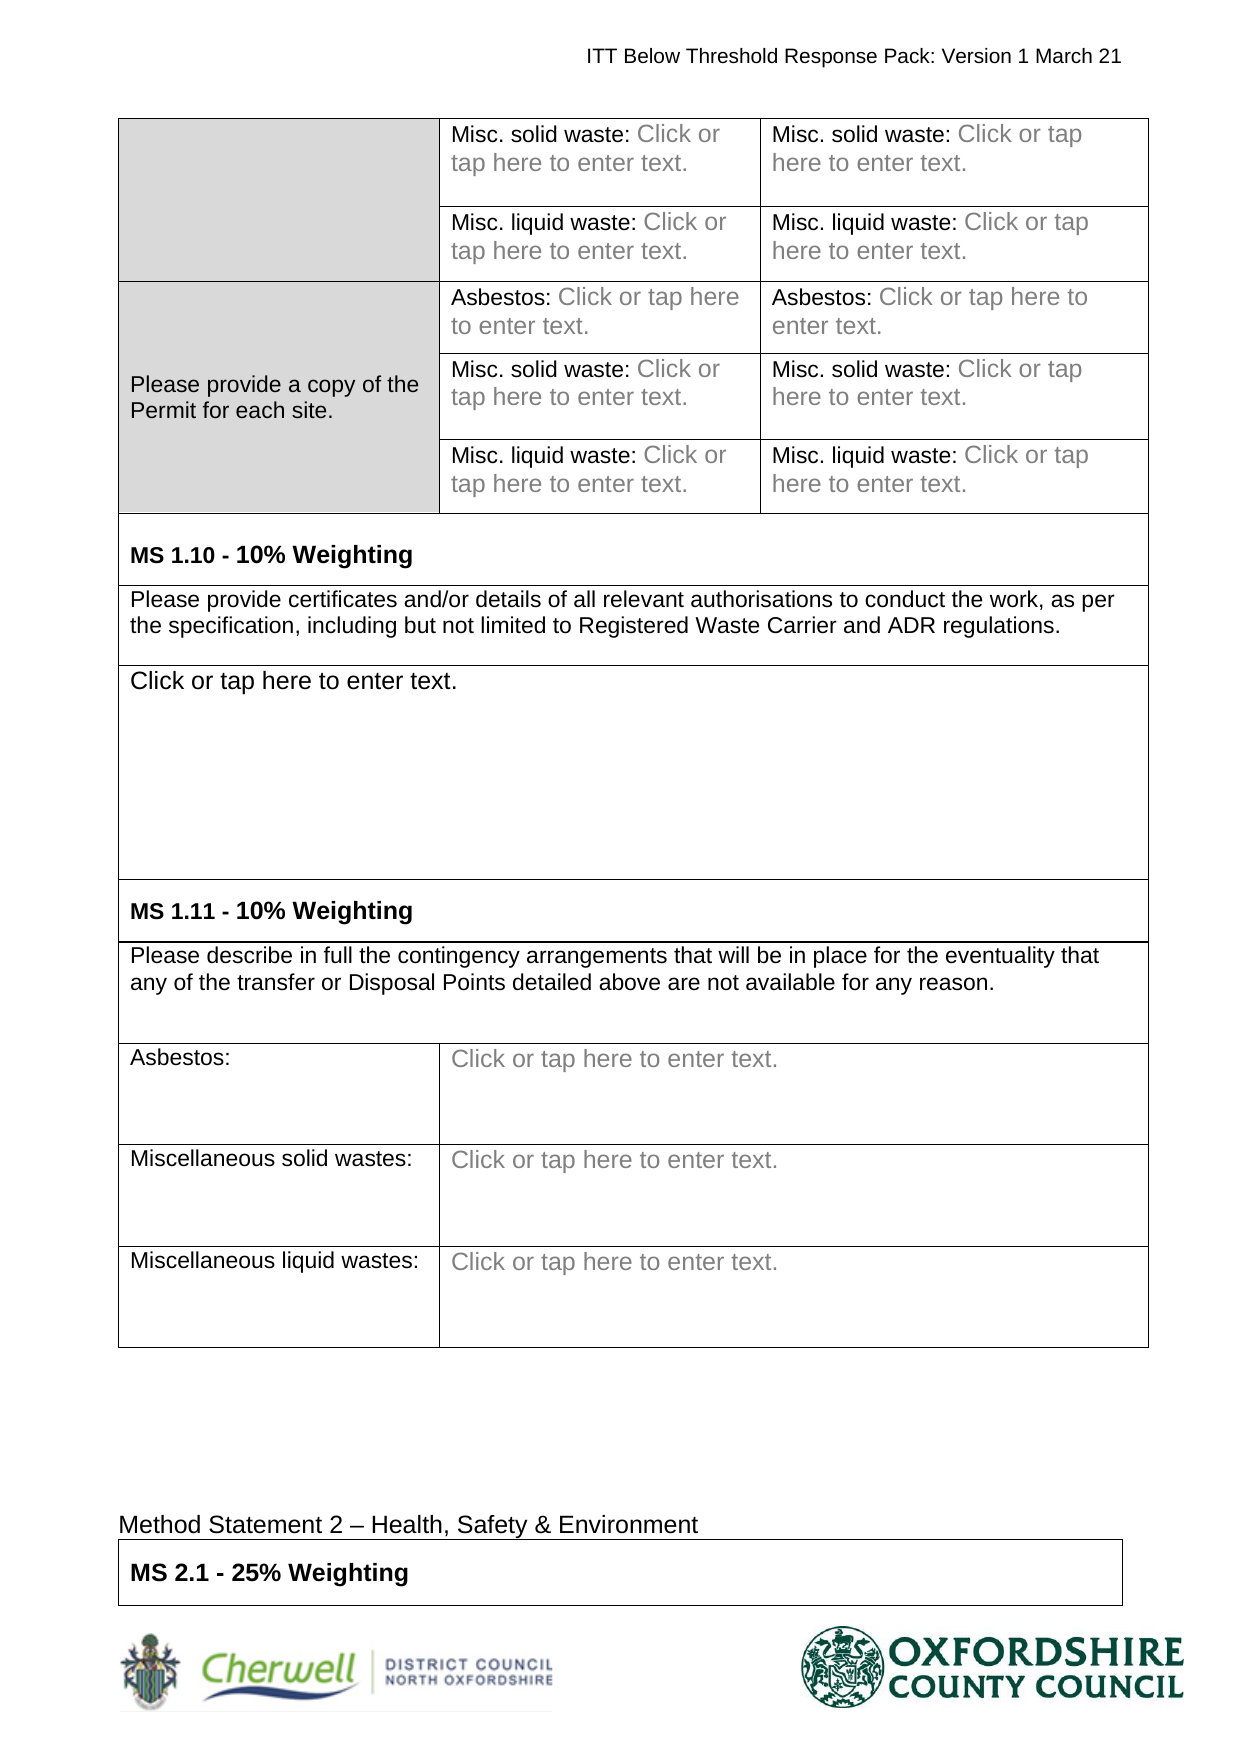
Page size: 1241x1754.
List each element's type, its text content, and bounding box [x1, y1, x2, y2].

table_cell [440, 1044, 1148, 1144]
table_cell [440, 1145, 1148, 1246]
table_cell Misc. solid waste: [440, 119, 760, 206]
table_cell Miscellaneous liquid wastes: [119, 1247, 439, 1347]
table_cell MS 1.10 - 10% Weighting [119, 514, 1148, 585]
table_cell Misc. liquid waste: [761, 207, 1148, 281]
table_cell Misc. solid waste: [761, 119, 1148, 206]
table_cell Asbestos: [761, 282, 1148, 352]
text Method Statement 2 – Health, Safety & Environment [118, 1510, 1122, 1538]
table_cell Misc. liquid waste: [440, 440, 760, 512]
table_cell [440, 1247, 1148, 1347]
table_cell MS 1.11 - 10% Weighting [119, 880, 1148, 941]
table_cell Please provide a copy of the Permit for each site. [119, 282, 439, 512]
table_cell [119, 119, 439, 281]
table_cell Please describe in full the contingency arrangements that will be in place for the eventuality that any of the transfer or Disposal Points detailed above are not available for any reason. [119, 943, 1148, 1043]
table_cell Misc. solid waste: [440, 354, 760, 439]
table_cell Asbestos: [119, 1044, 439, 1144]
picture [118, 1632, 553, 1710]
table_cell [119, 666, 1148, 879]
table_cell Misc. solid waste: [761, 354, 1148, 439]
table_cell Asbestos: [440, 282, 760, 352]
table_header MS 2.1 - 25% Weighting [119, 1540, 1122, 1604]
table_cell Miscellaneous solid wastes: [119, 1145, 439, 1246]
table_cell Misc. liquid waste: [440, 207, 760, 281]
picture [801, 1626, 1184, 1708]
table_cell Please provide certificates and/or details of all relevant authorisations to conduct the work, as per the specification, including but not limited to Registered Waste Carrier and ADR regulations. [119, 586, 1148, 665]
table_cell Misc. liquid waste: [761, 440, 1148, 512]
